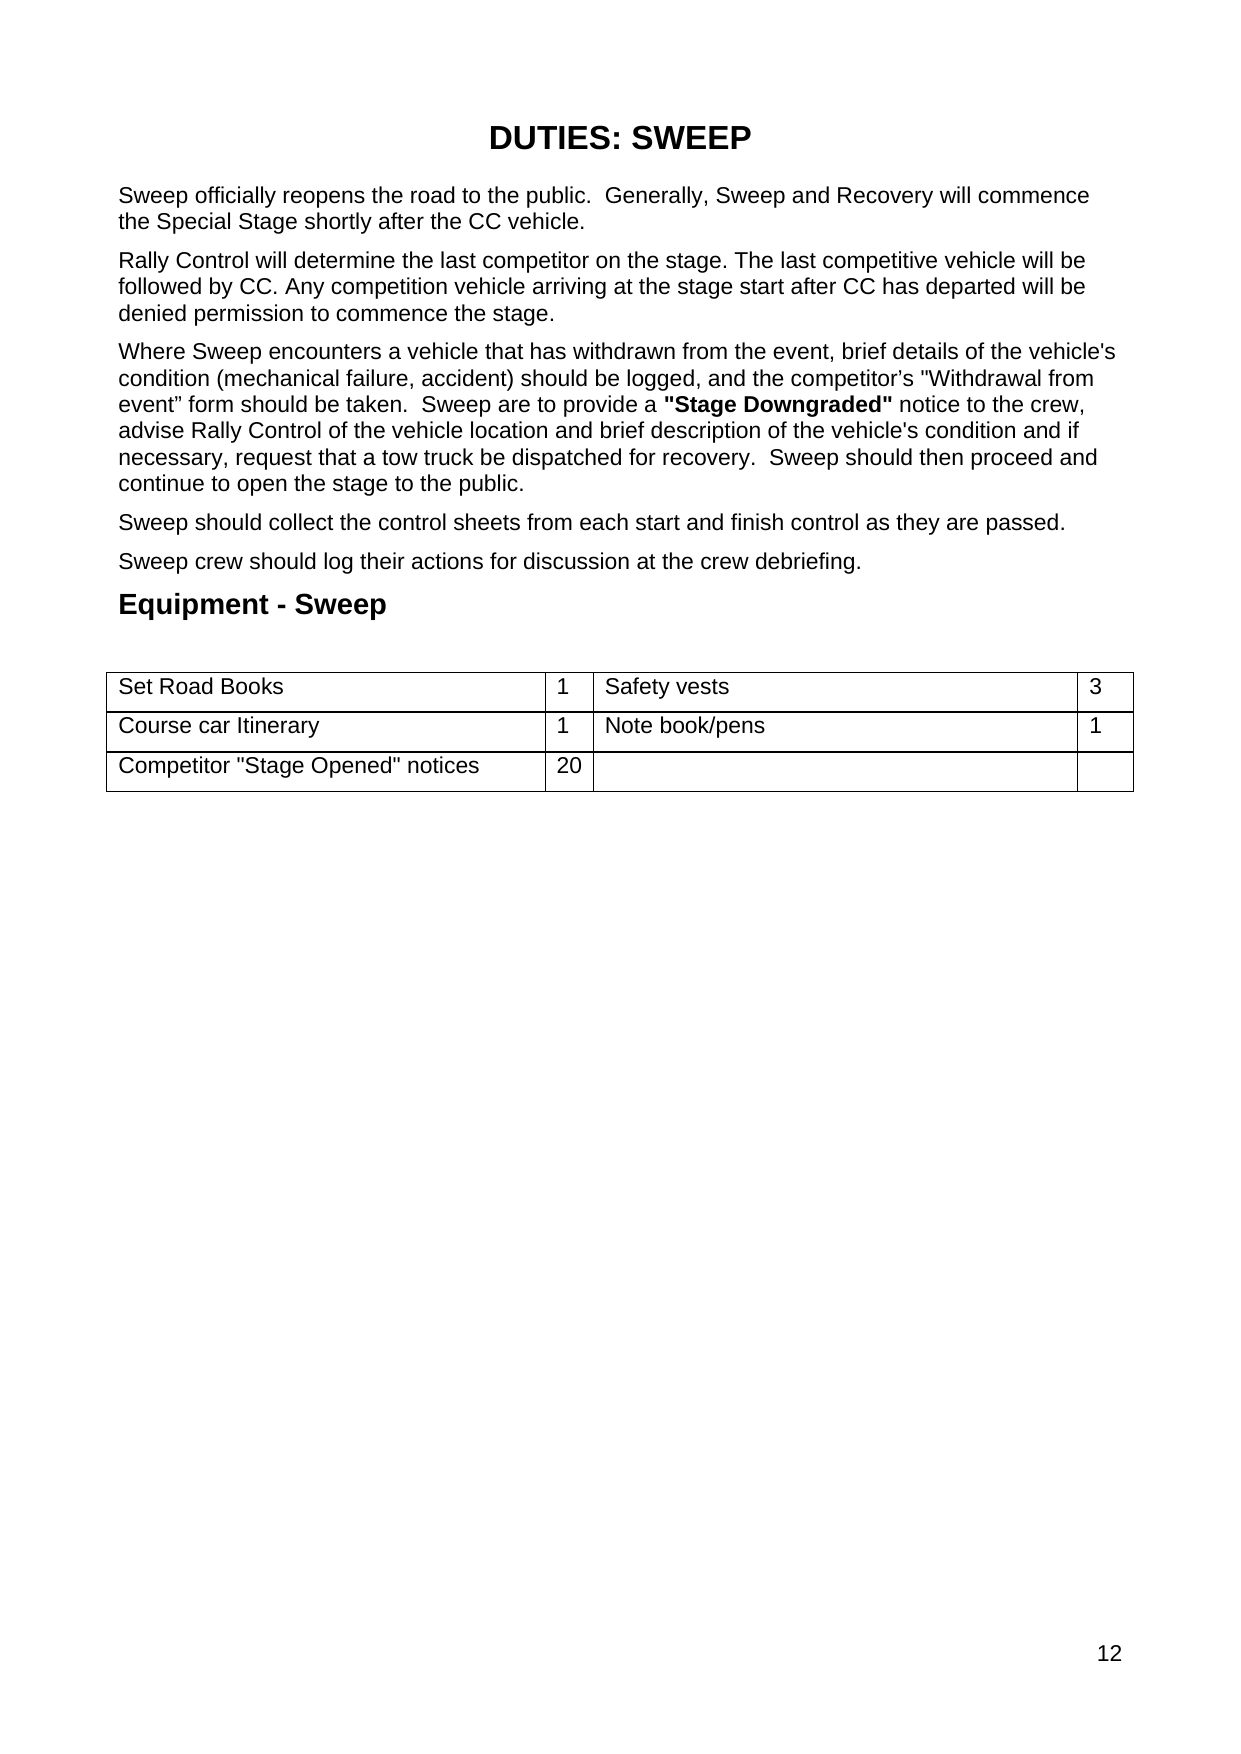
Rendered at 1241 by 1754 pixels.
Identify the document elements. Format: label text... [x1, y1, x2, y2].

text Sweep crew should log their actions for discussion at the crew debriefing. [118, 548, 1122, 574]
text Sweep should collect the control sheets from each start and finish control as they are passed. [118, 509, 1122, 535]
table_cell 1 [1078, 713, 1133, 751]
table_cell 1 [546, 713, 593, 751]
table_header Set Road Books [107, 673, 545, 711]
text Rally Control will determine the last competitor on the stage. The last competitive vehicle will be followed by CC. Any competition vehicle arriving at the stage start after CC has departed will be denied permission to commence the stage. [118, 247, 1122, 326]
subtitle Equipment - Sweep [118, 587, 1122, 620]
table_cell Competitor "Stage Opened" notices [107, 753, 545, 791]
text Sweep officially reopens the road to the public. Generally, Sweep and Recovery will commence the Special Stage shortly after the CC vehicle. [118, 182, 1122, 234]
table_header Safety vests [594, 673, 1077, 711]
subtitle Duties: Sweep [118, 118, 1122, 157]
table_cell Course car Itinerary [107, 713, 545, 751]
table_cell 20 [546, 753, 593, 791]
table_header 3 [1078, 673, 1133, 711]
table_cell [594, 753, 1077, 791]
table_header 1 [546, 673, 593, 711]
table_cell Note book/pens [594, 713, 1077, 751]
table_cell [1078, 753, 1133, 791]
text Where Sweep encounters a vehicle that has withdrawn from the event, brief details of the vehicle's condition (mechanical failure, accident) should be logged, and the competitor’s "Withdrawal from event” form should be taken. Sweep are to provide a "Stage Downgraded" notice to the crew, advise Rally Control of the vehicle location and brief description of the vehicle's condition and if necessary, request that a tow truck be dispatched for recovery. Sweep should then proceed and continue to open the stage to the public. [118, 338, 1122, 496]
